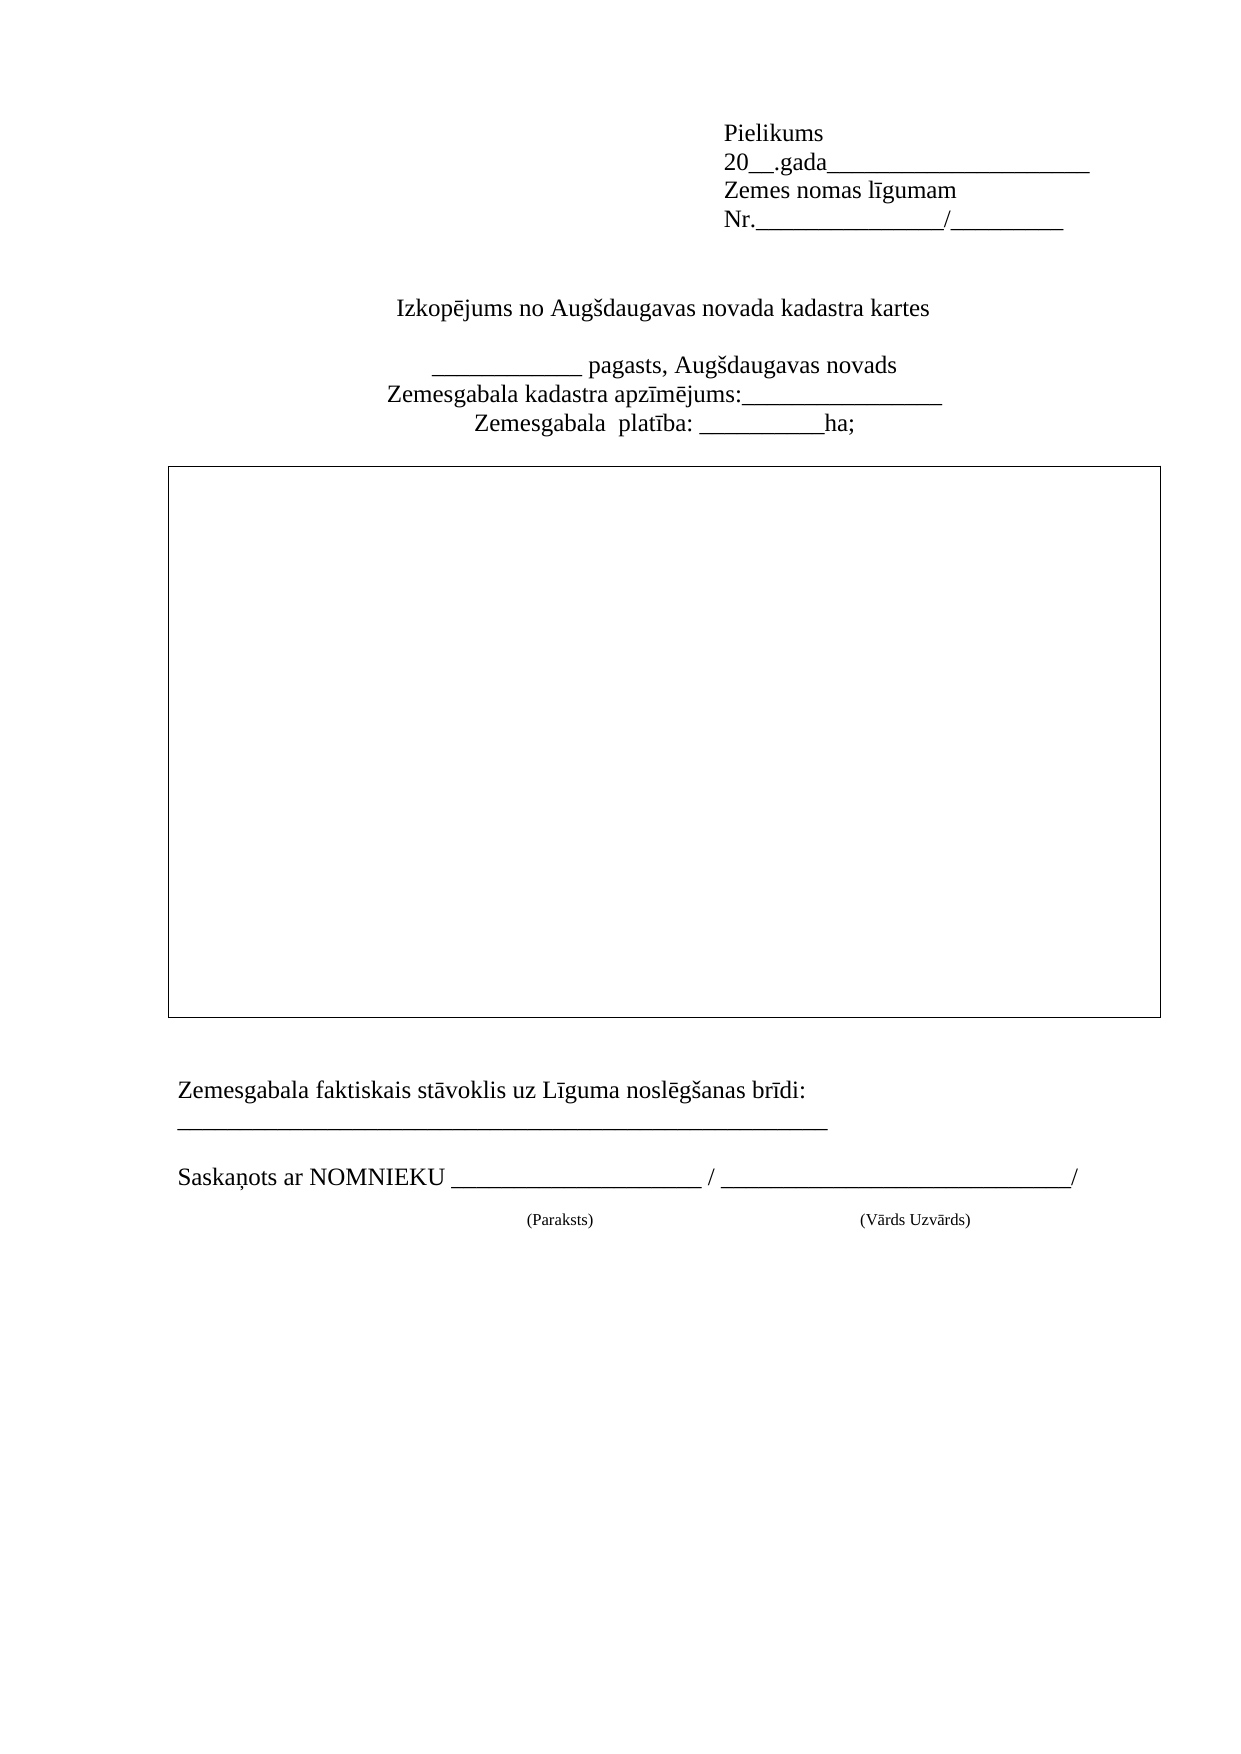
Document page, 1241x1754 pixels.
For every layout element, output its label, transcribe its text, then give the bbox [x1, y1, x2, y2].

text Pielikums [723, 118, 1148, 147]
text ____________ pagasts, Augšdaugavas novads [177, 351, 1152, 379]
text ____________________________________________________ [177, 1104, 1152, 1133]
text Zemesgabala faktiskais stāvoklis uz Līguma noslēgšanas brīdi: [177, 1076, 1152, 1104]
text Zemesgabala kadastra apzīmējums:________________ [177, 379, 1152, 408]
text Izkopējums no Augšdaugavas novada kadastra kartes [177, 293, 1148, 322]
text Zemes nomas līgumam [723, 176, 1148, 204]
text Saskaņots ar NOMNIEKU ____________________ / ____________________________/ [177, 1162, 1152, 1191]
text Zemesgabala platība: __________ha; [177, 408, 1152, 437]
text (Paraksts) (Vārds Uzvārds) [177, 1209, 1152, 1229]
text Nr._______________/_________ [723, 204, 1148, 233]
text 20__.gada_____________________ [723, 147, 1148, 176]
